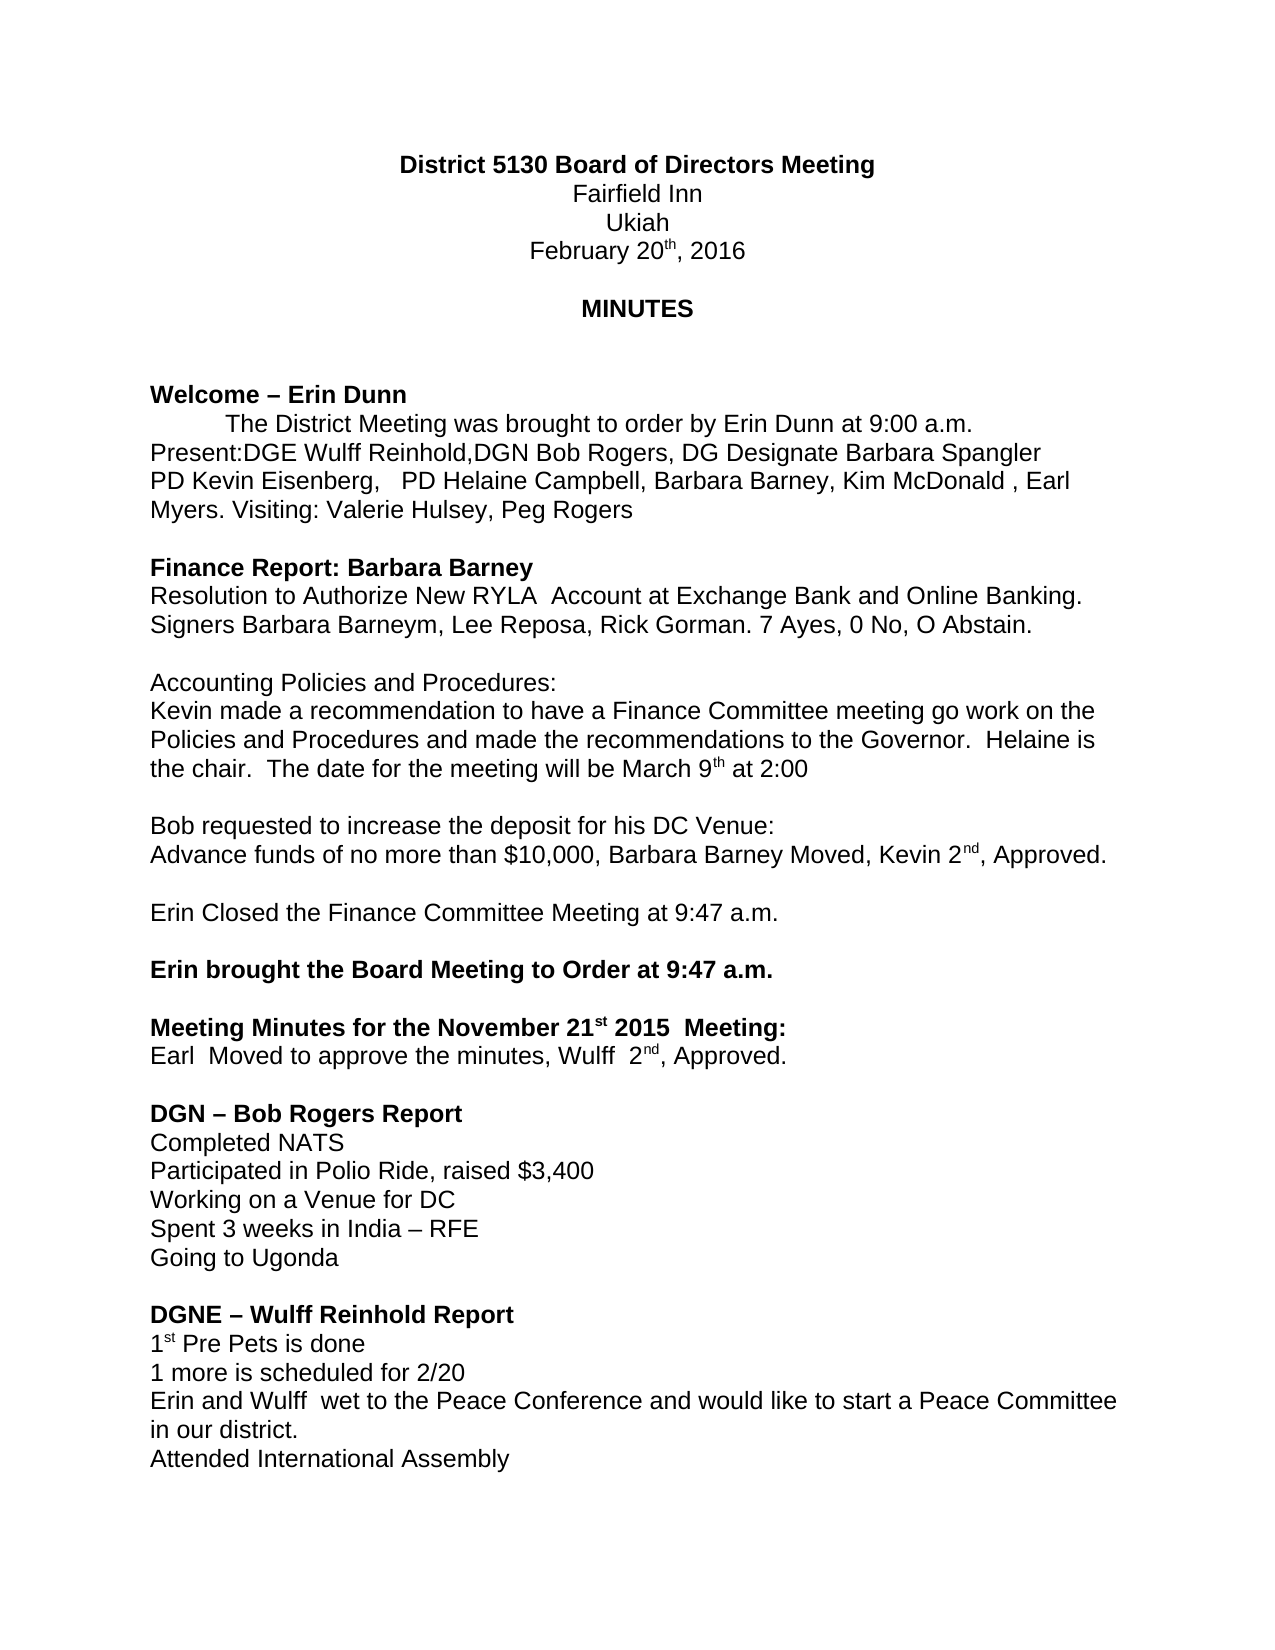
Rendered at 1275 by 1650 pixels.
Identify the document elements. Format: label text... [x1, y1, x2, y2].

text 1st Pre Pets is done [150, 1329, 1125, 1357]
text Present:DGE Wulff Reinhold,DGN Bob Rogers, DG Designate Barbara Spangler [150, 437, 1125, 466]
text The District Meeting was brought to order by Erin Dunn at 9:00 a.m. [150, 409, 1125, 437]
text Resolution to Authorize New RYLA Account at Exchange Bank and Online Banking. [150, 581, 1125, 610]
text Erin brought the Board Meeting to Order at 9:47 a.m. [150, 955, 1125, 984]
text District 5130 Board of Directors Meeting [150, 150, 1125, 179]
text Fairfield Inn [150, 179, 1125, 207]
text Going to Ugonda [150, 1242, 1125, 1271]
text Erin and Wulff wet to the Peace Conference and would like to start a Peace Committee in our district. [150, 1386, 1125, 1444]
text Finance Report: Barbara Barney [150, 552, 1125, 581]
text Spent 3 weeks in India – RFE [150, 1214, 1125, 1242]
text MINUTES [150, 294, 1125, 322]
text Kevin made a recommendation to have a Finance Committee meeting go work on the Policies and Procedures and made the recommendations to the Governor. Helaine is the chair. The date for the meeting will be March 9th at 2:00 [150, 696, 1125, 782]
text Bob requested to increase the deposit for his DC Venue: [150, 811, 1125, 840]
text Completed NATS [150, 1127, 1125, 1156]
text Ukiah [150, 207, 1125, 236]
text Working on a Venue for DC [150, 1185, 1125, 1214]
text 1 more is scheduled for 2/20 [150, 1357, 1125, 1386]
text Meeting Minutes for the November 21st 2015 Meeting: Earl Moved to approve the minutes, Wulff 2nd, Approved. [150, 1012, 1125, 1070]
text February 20th, 2016 [150, 236, 1125, 265]
text Erin Closed the Finance Committee Meeting at 9:47 a.m. [150, 897, 1125, 926]
text PD Kevin Eisenberg, PD Helaine Campbell, Barbara Barney, Kim McDonald , Earl Myers. Visiting: Valerie Hulsey, Peg Rogers [150, 466, 1125, 524]
text Attended International Assembly [150, 1444, 1125, 1472]
text Signers Barbara Barneym, Lee Reposa, Rick Gorman. 7 Ayes, 0 No, O Abstain. [150, 610, 1125, 639]
text Welcome – Erin Dunn [150, 380, 1125, 409]
text DGN – Bob Rogers Report [150, 1099, 1125, 1127]
text Advance funds of no more than $10,000, Barbara Barney Moved, Kevin 2nd, Approved. [150, 840, 1125, 869]
text Accounting Policies and Procedures: [150, 667, 1125, 696]
text DGNE – Wulff Reinhold Report [150, 1300, 1125, 1329]
text Participated in Polio Ride, raised $3,400 [150, 1156, 1125, 1185]
